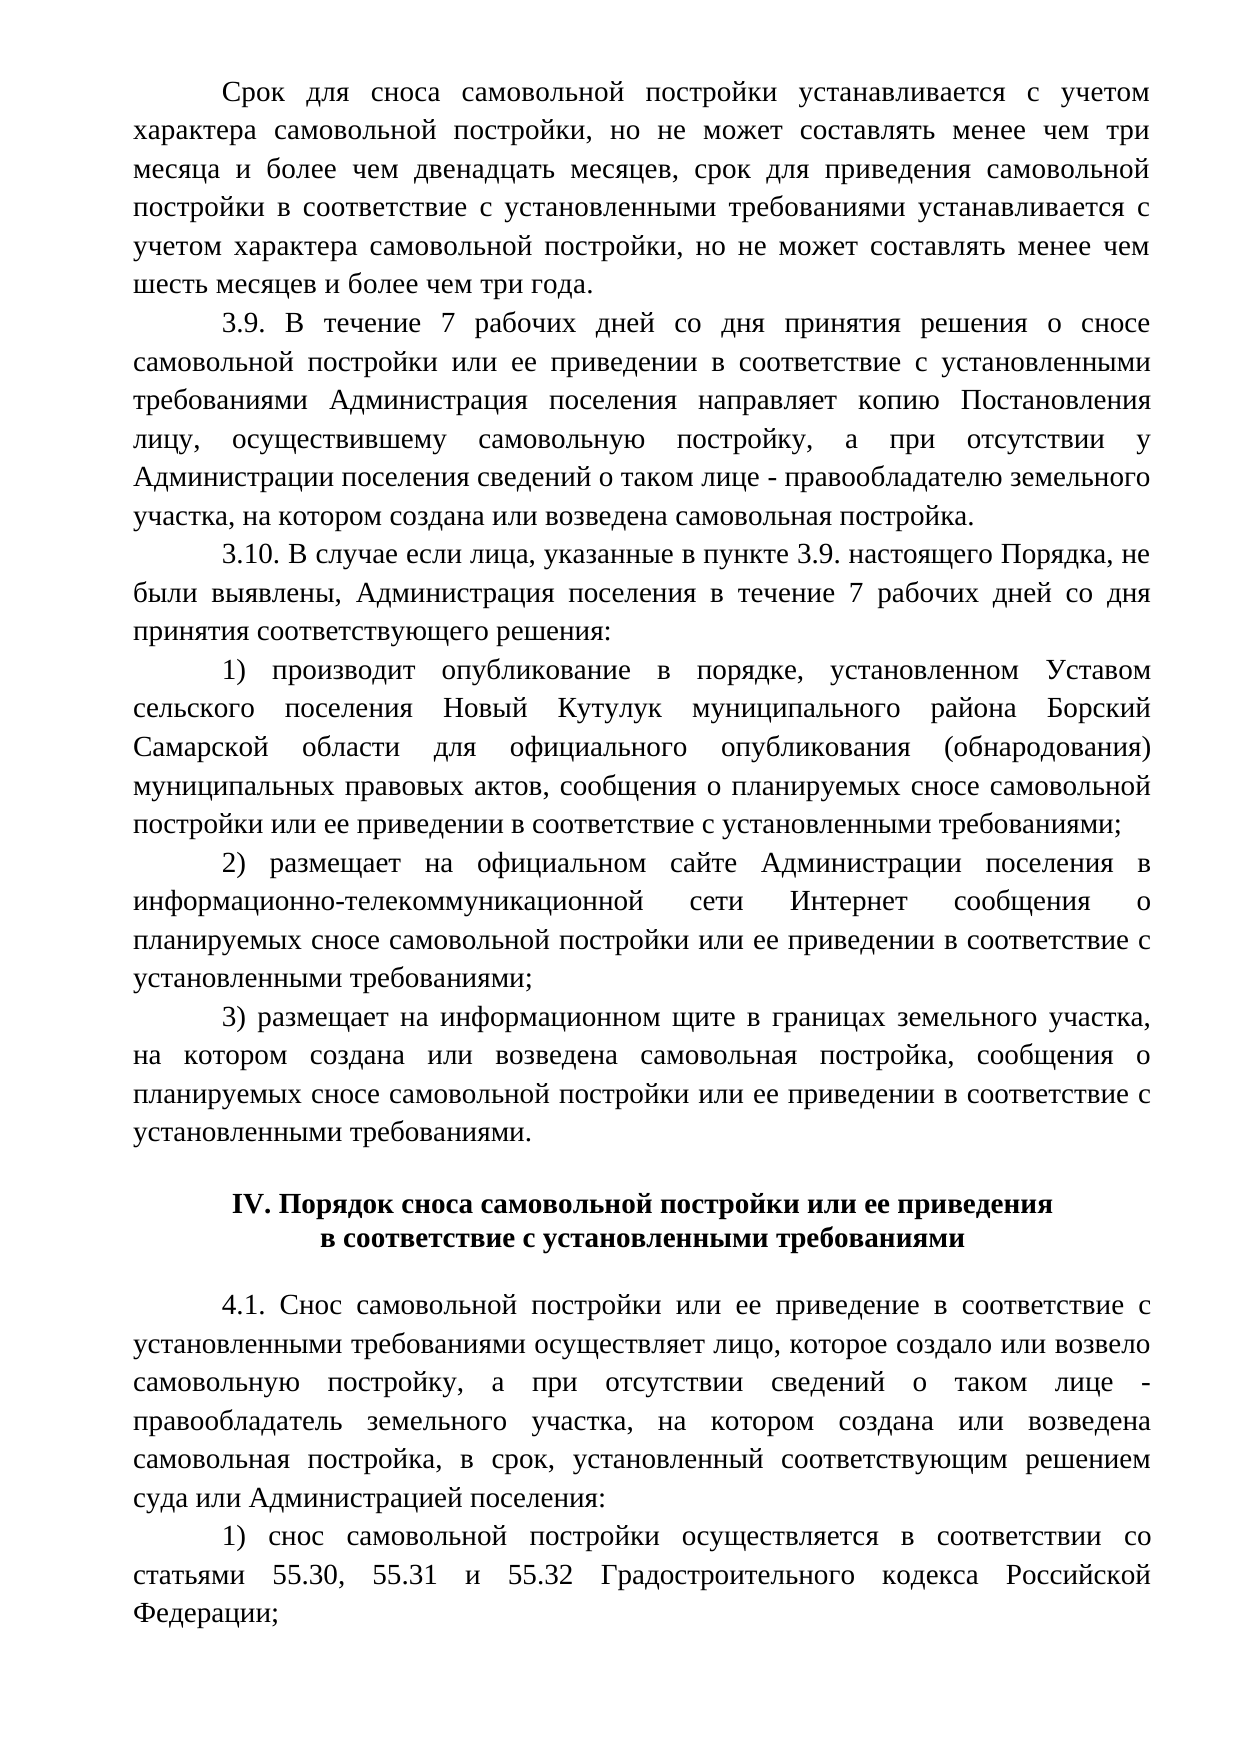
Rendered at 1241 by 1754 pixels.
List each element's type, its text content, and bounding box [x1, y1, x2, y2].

text 4.1. Снос самовольной постройки или ее приведение в соответствие с установленными требованиями осуществляет лицо, которое создало или возвело самовольную постройку, а при отсутствии сведений о таком лице - правообладатель земельного участка, на котором создана или возведена самовольная постройка, в срок, установленный соответствующим решением суда или Администрацией поселения: [133, 1287, 1152, 1513]
text 3) размещает на информационном щите в границах земельного участка, на котором создана или возведена самовольная постройка, сообщения о планируемых сносе самовольной постройки или ее приведении в соответствие с установленными требованиями. [133, 999, 1152, 1148]
text 1) производит опубликование в порядке, установленном Уставом сельского поселения Новый Кутулук муниципального района Борский Самарской области для официального опубликования (обнародования) муниципальных правовых актов, сообщения о планируемых сносе самовольной постройки или ее приведении в соответствие с установленными требованиями; [133, 652, 1152, 840]
text 3.9. В течение 7 рабочих дней со дня принятия решения о сносе самовольной постройки или ее приведении в соответствие с установленными требованиями Администрация поселения направляет копию Постановления лицу, осуществившему самовольную постройку, а при отсутствии у Администрации поселения сведений о таком лице - правообладателю земельного участка, на котором создана или возведена самовольная постройка. [133, 305, 1152, 531]
text 2) размещает на официальном сайте Администрации поселения в информационно-телекоммуникационной сети Интернет сообщения о планируемых сносе самовольной постройки или ее приведении в соответствие с установленными требованиями; [133, 845, 1152, 994]
text 1) снос самовольной постройки осуществляется в соответствии со статьями 55.30, 55.31 и 55.32 Градостроительного кодекса Российской Федерации; [133, 1518, 1152, 1629]
title IV. Порядок сноса самовольной постройки или ее приведения [133, 1187, 1152, 1220]
title в соответствие с установленными требованиями [133, 1220, 1152, 1254]
text Срок для сноса самовольной постройки устанавливается с учетом характера самовольной постройки, но не может составлять менее чем три месяца и более чем двенадцать месяцев, срок для приведения самовольной постройки в соответствие с установленными требованиями устанавливается с учетом характера самовольной постройки, но не может составлять менее чем шесть месяцев и более чем три года. [133, 74, 1152, 300]
text 3.10. В случае если лица, указанные в пункте 3.9. настоящего Порядка, не были выявлены, Администрация поселения в течение 7 рабочих дней со дня принятия соответствующего решения: [133, 536, 1152, 647]
